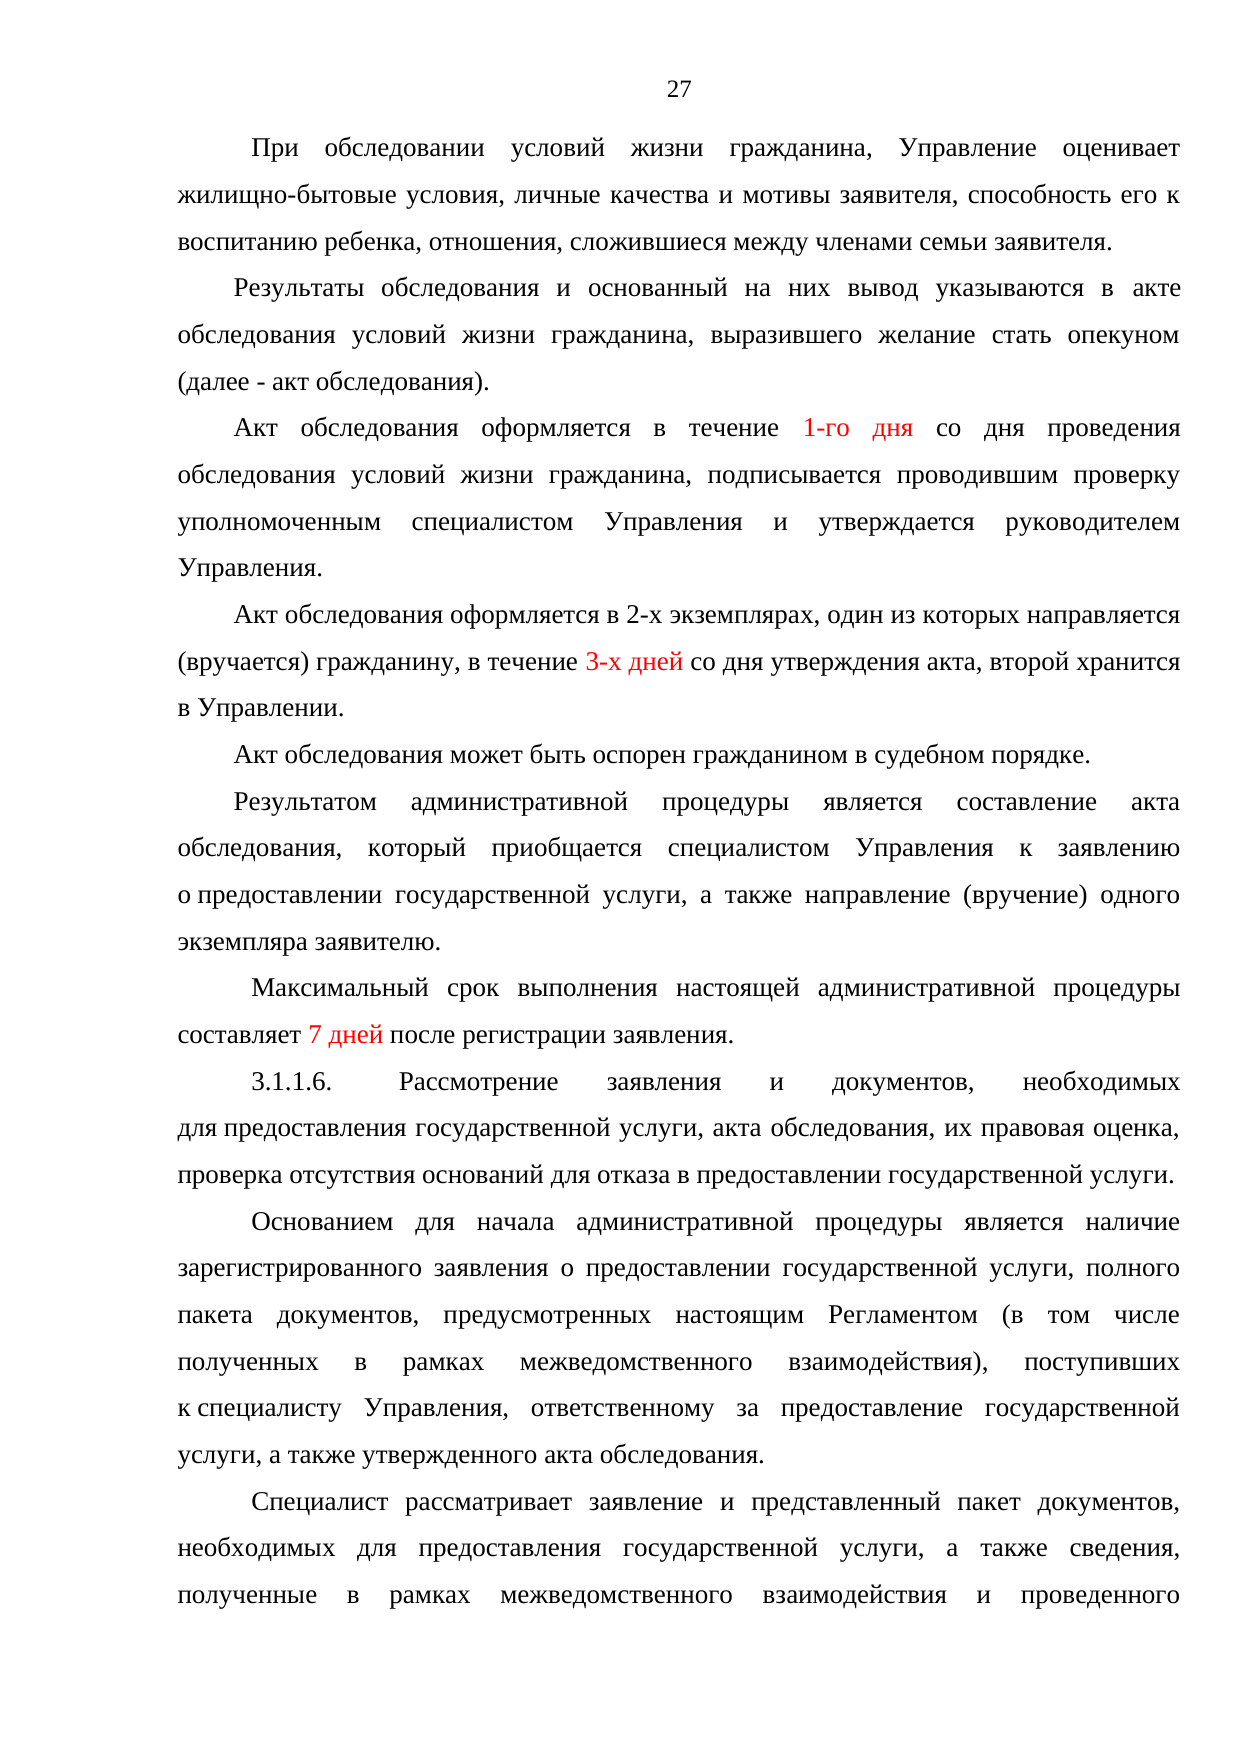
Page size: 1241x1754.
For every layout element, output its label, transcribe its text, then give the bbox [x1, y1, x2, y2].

text Акт обследования может быть оспорен гражданином в судебном порядке. [177, 738, 1181, 769]
list Рассмотрение заявления и документов, необходимых для предоставления государственной услуги, акта обследования, их правовая оценка, проверка отсутствия оснований для отказа в предоставлении государственной услуги. [177, 1065, 1181, 1189]
text Результаты обследования и основанный на них вывод указываются в акте обследования условий жизни гражданина, выразившего желание стать опекуном (далее - акт обследования). [177, 271, 1181, 396]
text Основанием для начала административной процедуры является наличие зарегистрированного заявления о предоставлении государственной услуги, полного пакета документов, предусмотренных настоящим Регламентом (в том числе полученных в рамках межведомственного взаимодействия), поступивших к специалисту Управления, ответственному за предоставление государственной услуги, а также утвержденного акта обследования. [177, 1205, 1181, 1469]
text Максимальный срок выполнения настоящей административной процедуры составляет 7 дней после регистрации заявления. [177, 971, 1181, 1049]
text Акт обследования оформляется в 2-х экземплярах, один из которых направляется (вручается) гражданину, в течение 3-х дней со дня утверждения акта, второй хранится в Управлении. [177, 598, 1181, 722]
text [177, 1485, 1181, 1609]
text Акт обследования оформляется в течение 1-го дня со дня проведения обследования условий жизни гражданина, подписывается проводившим проверку уполномоченным специалистом Управления и утверждается руководителем Управления. [177, 411, 1181, 582]
text Результатом административной процедуры является составление акта обследования, который приобщается специалистом Управления к заявлению о предоставлении государственной услуги, а также направление (вручение) одного экземпляра заявителю. [177, 785, 1181, 956]
text При обследовании условий жизни гражданина, Управление оценивает жилищно-бытовые условия, личные качества и мотивы заявителя, способность его к воспитанию ребенка, отношения, сложившиеся между членами семьи заявителя. [177, 131, 1181, 256]
